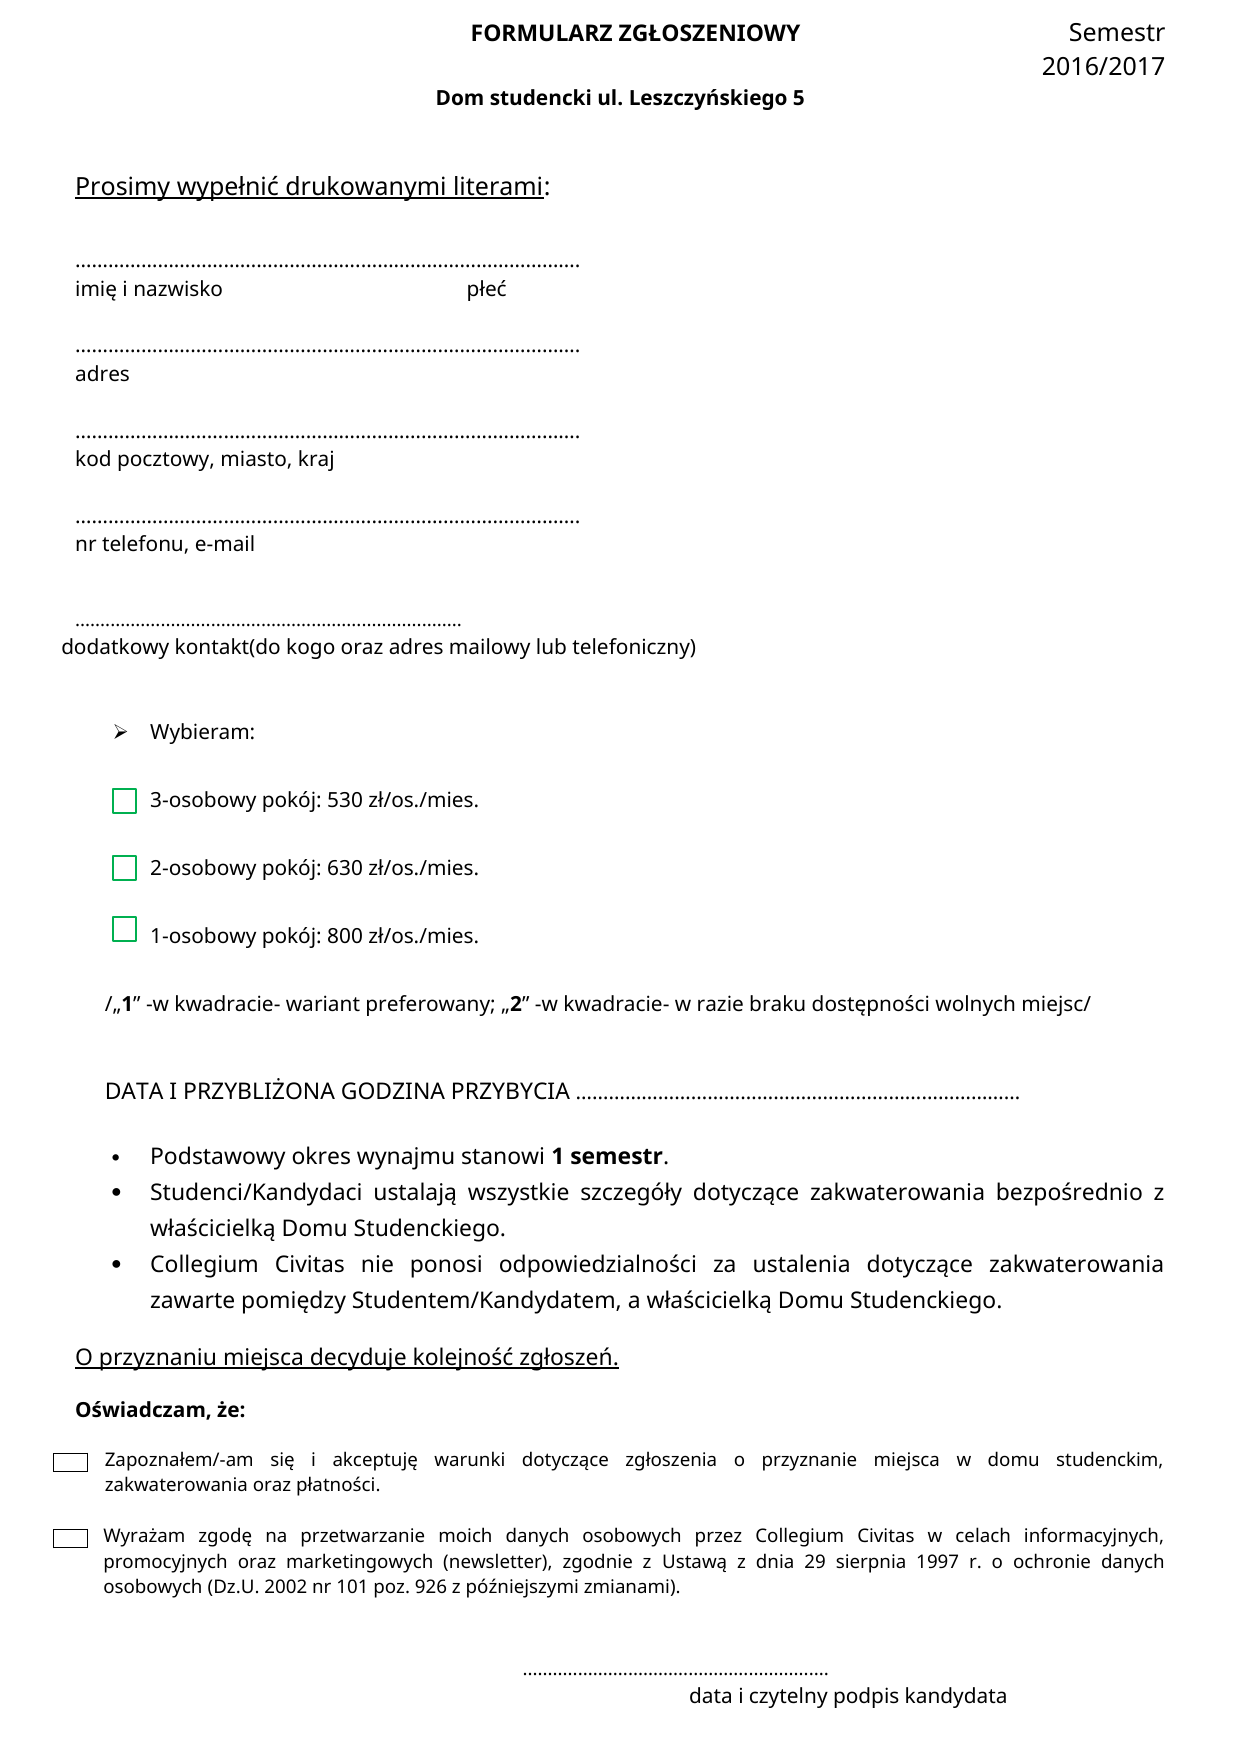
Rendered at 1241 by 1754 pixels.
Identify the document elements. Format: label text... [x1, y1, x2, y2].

text ………………………………………………………….……………………. [75, 331, 1165, 359]
text Wyrażam zgodę na przetwarzanie moich danych osobowych przez Collegium Civitas w celach informacyjnych, promocyjnych oraz marketingowych (newsletter), zgodnie z Ustawą z dnia 29 sierpnia 1997 r. o ochronie danych osobowych (Dz.U. 2002 nr 101 poz. 926 z późniejszymi zmianami). [103, 1522, 1165, 1599]
text adres [75, 359, 1165, 387]
text …………………………………………….…………………………………. [75, 245, 1165, 274]
list Podstawowy okres wynajmu stanowi 1 semestr. [112, 1140, 1165, 1171]
text FORMULARZ ZGŁOSZENIOWY Semestr 2016/2017 [296, 15, 1165, 83]
text kod pocztowy, miasto, kraj [75, 444, 1165, 473]
list 1-osobowy pokój: 800 zł/os./mies. [150, 921, 1165, 950]
list 3-osobowy pokój: 530 zł/os./mies. [150, 785, 1165, 814]
text data i czytelny podpis kandydata [223, 1681, 1165, 1710]
list 2-osobowy pokój: 630 zł/os./mies. [150, 853, 1165, 882]
text Zapoznałem/-am się i akceptuję warunki dotyczące zgłoszenia o przyznanie miejsca w domu studenckim, zakwaterowania oraz płatności. [104, 1446, 1165, 1497]
text ………………………………………………….……………………………. [75, 501, 1165, 529]
text /„1” -w kwadracie- wariant preferowany; „2” -w kwadracie- w razie braku dostępności wolnych miejsc/ [104, 989, 1165, 1018]
text Prosimy wypełnić drukowanymi literami: [75, 168, 1165, 203]
text nr telefonu, e-mail [75, 529, 1165, 558]
text DATA I PRZYBLIŻONA GODZINA PRZYBYCIA ……………………………………………………………………… [104, 1075, 1165, 1106]
text dodatkowy kontakt(do kogo oraz adres mailowy lub telefoniczny) [31, 632, 1165, 660]
text ………………………………………………………………….……………. [75, 416, 1165, 444]
text ............................................................................. [75, 606, 1165, 632]
text imię i nazwisko płeć [75, 274, 1165, 302]
text ............................................................. [223, 1656, 1165, 1681]
list Studenci/Kandydaci ustalają wszystkie szczegóły dotyczące zakwaterowania bezpośrednio z właścicielką Domu Studenckiego. [112, 1176, 1165, 1243]
list Wybieram: [112, 717, 1165, 746]
text Oświadczam, że: [75, 1395, 1165, 1423]
text O przyznaniu miejsca decyduje kolejność zgłoszeń. [75, 1341, 1165, 1372]
list Collegium Civitas nie ponosi odpowiedzialności za ustalenia dotyczące zakwaterowania zawarte pomiędzy Studentem/Kandydatem, a właścicielką Domu Studenckiego. [112, 1248, 1165, 1315]
text Dom studencki ul. Leszczyńskiego 5 [75, 83, 1165, 111]
